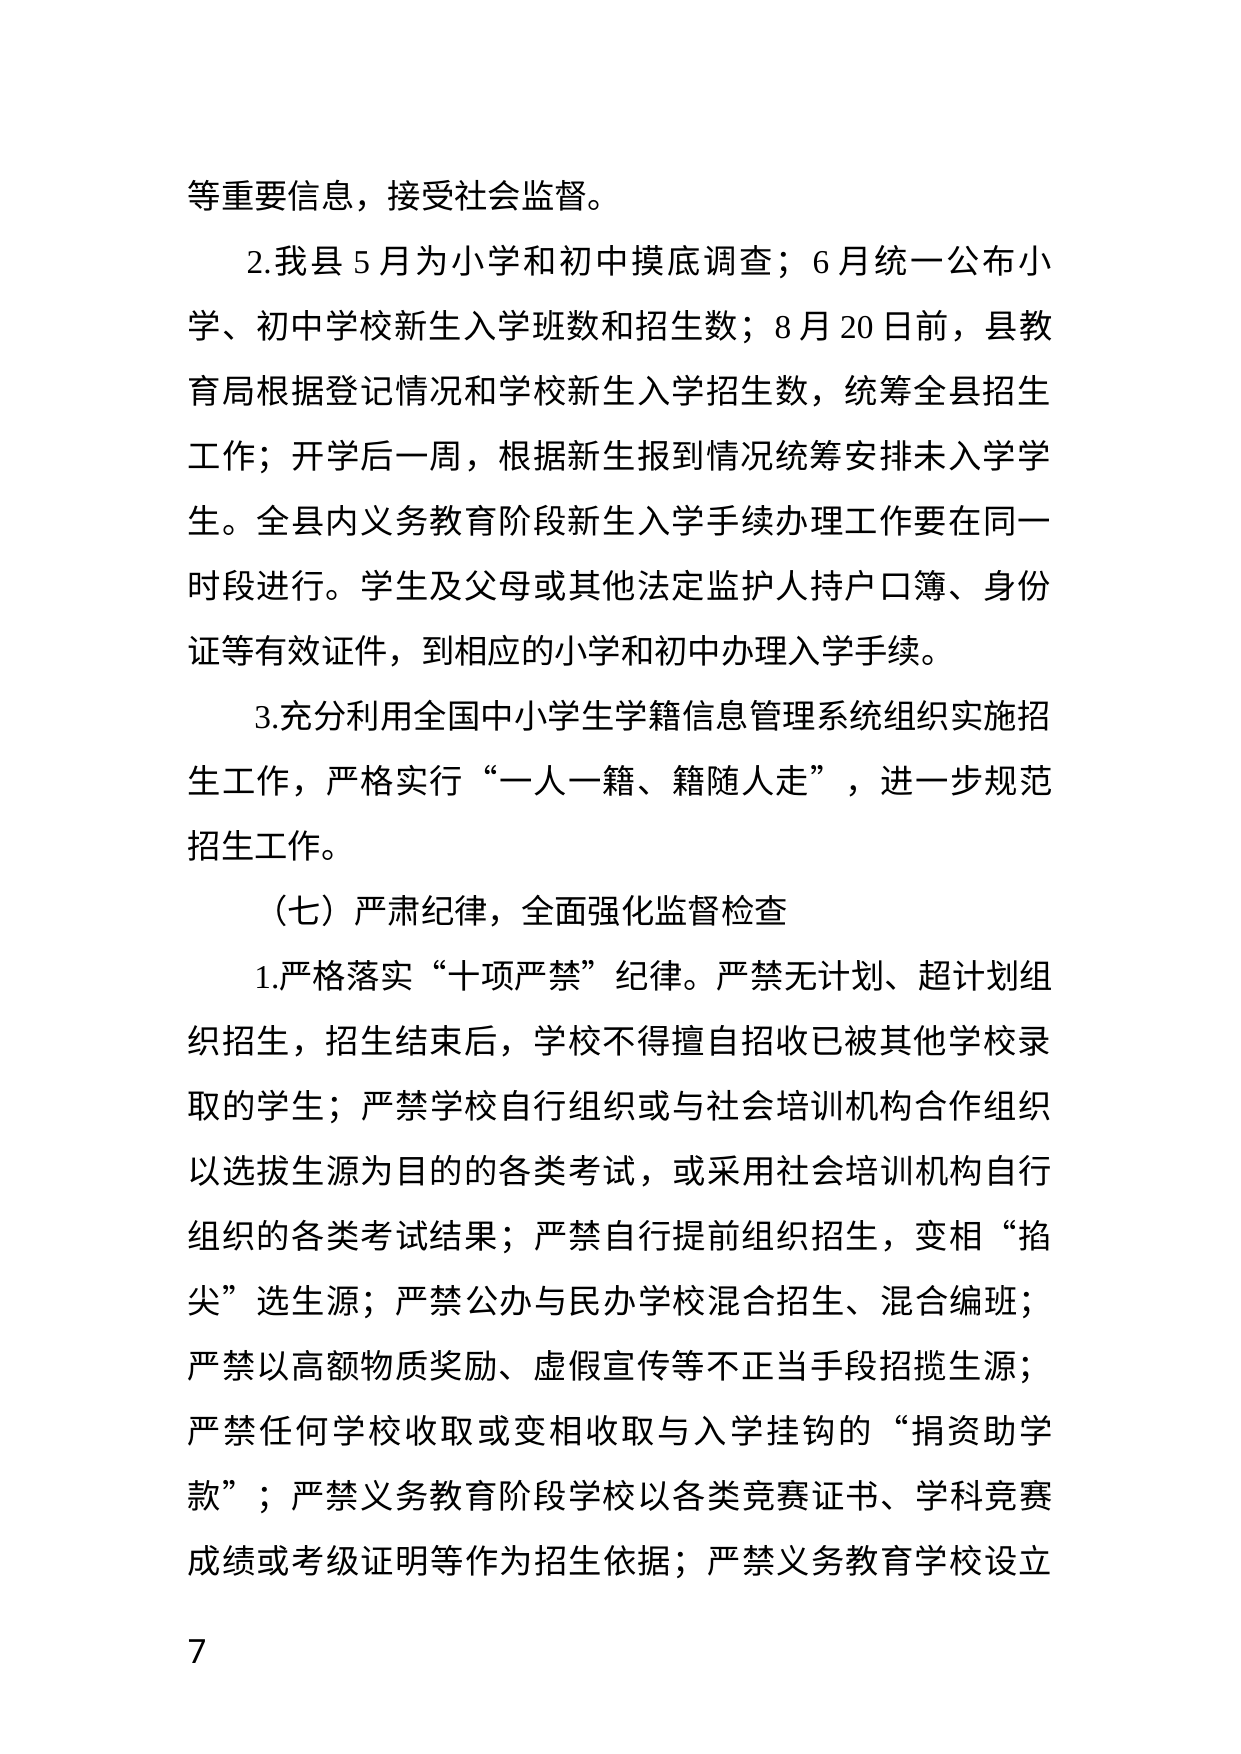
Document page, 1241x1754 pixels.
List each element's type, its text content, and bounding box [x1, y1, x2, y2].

text （七）严肃纪律，全面强化监督检查 [187, 877, 1053, 942]
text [187, 162, 1053, 227]
text 2.我县5月为小学和初中摸底调查；6月统一公布小学、初中学校新生入学班数和招生数；8月20日前，县教育局根据登记情况和学校新生入学招生数，统筹全县招生工作；开学后一周，根据新生报到情况统筹安排未入学学生。全县内义务教育阶段新生入学手续办理工作要在同一时段进行。学生及父母或其他法定监护人持户口簿、身份证等有效证件，到相应的小学和初中办理入学手续。 [187, 227, 1053, 682]
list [187, 942, 1053, 1592]
text 3.充分利用全国中小学生学籍信息管理系统组织实施招生工作，严格实行“一人一籍、籍随人走”，进一步规范招生工作。 [187, 682, 1053, 877]
